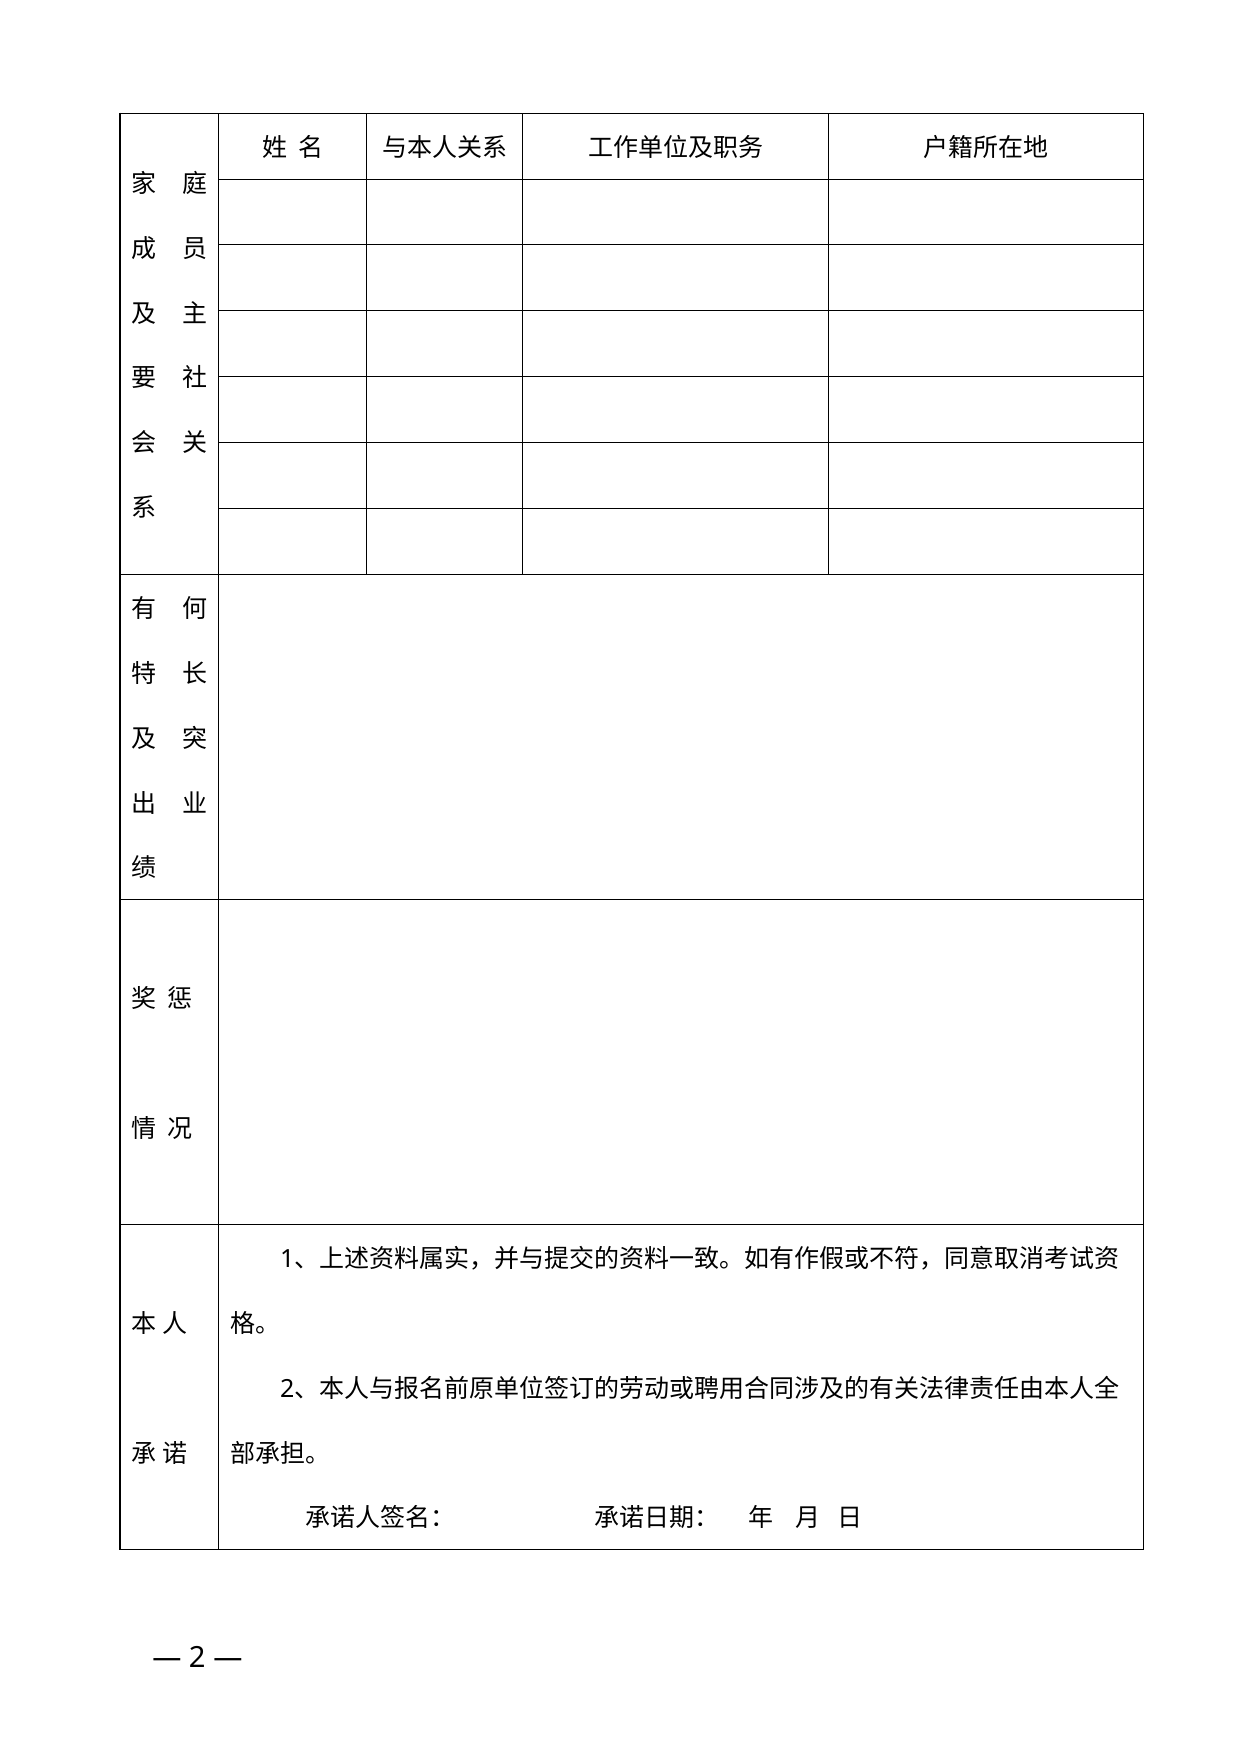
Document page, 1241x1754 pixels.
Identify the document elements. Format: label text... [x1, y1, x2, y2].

table_cell [219, 575, 1143, 898]
table_cell [829, 443, 1143, 508]
table_cell 奖 惩 情 况 [121, 900, 218, 1223]
table_cell [219, 311, 366, 376]
table_cell 有 何特 长及 突出 业绩 [121, 575, 218, 898]
table_cell [219, 509, 366, 573]
table_cell [367, 311, 522, 376]
table_cell [829, 509, 1143, 573]
table_cell [829, 311, 1143, 376]
table_cell 工作单位及职务 [523, 114, 828, 178]
table_cell [523, 311, 828, 376]
table_cell [219, 900, 1143, 1223]
table_cell [367, 180, 522, 244]
table_cell [523, 245, 828, 310]
table_cell [523, 377, 828, 442]
table_cell [829, 245, 1143, 310]
table_cell 本 人 承 诺 [121, 1225, 218, 1548]
table_cell [829, 377, 1143, 442]
table_cell [219, 245, 366, 310]
table_cell [367, 443, 522, 508]
table_cell [523, 180, 828, 244]
table_cell [219, 443, 366, 508]
table_cell [367, 377, 522, 442]
table_cell [367, 509, 522, 573]
table_cell [523, 509, 828, 573]
table_cell [219, 377, 366, 442]
table_cell 1、上述资料属实，并与提交的资料一致。如有作假或不符，同意取消考试资格。 2、本人与报名前原单位签订的劳动或聘用合同涉及的有关法律责任由本人全部承担。 承诺人签名： 承诺日期： 年 月 日 [219, 1225, 1143, 1548]
table_cell [367, 245, 522, 310]
table_cell 与本人关系 [367, 114, 522, 178]
table_cell [523, 443, 828, 508]
table_cell 姓 名 [219, 114, 366, 178]
table_cell [219, 180, 366, 244]
table_cell 家 庭成 员及 主要 社会 关系 [121, 114, 218, 573]
table_cell 户籍所在地 [829, 114, 1143, 178]
table_cell [829, 180, 1143, 244]
